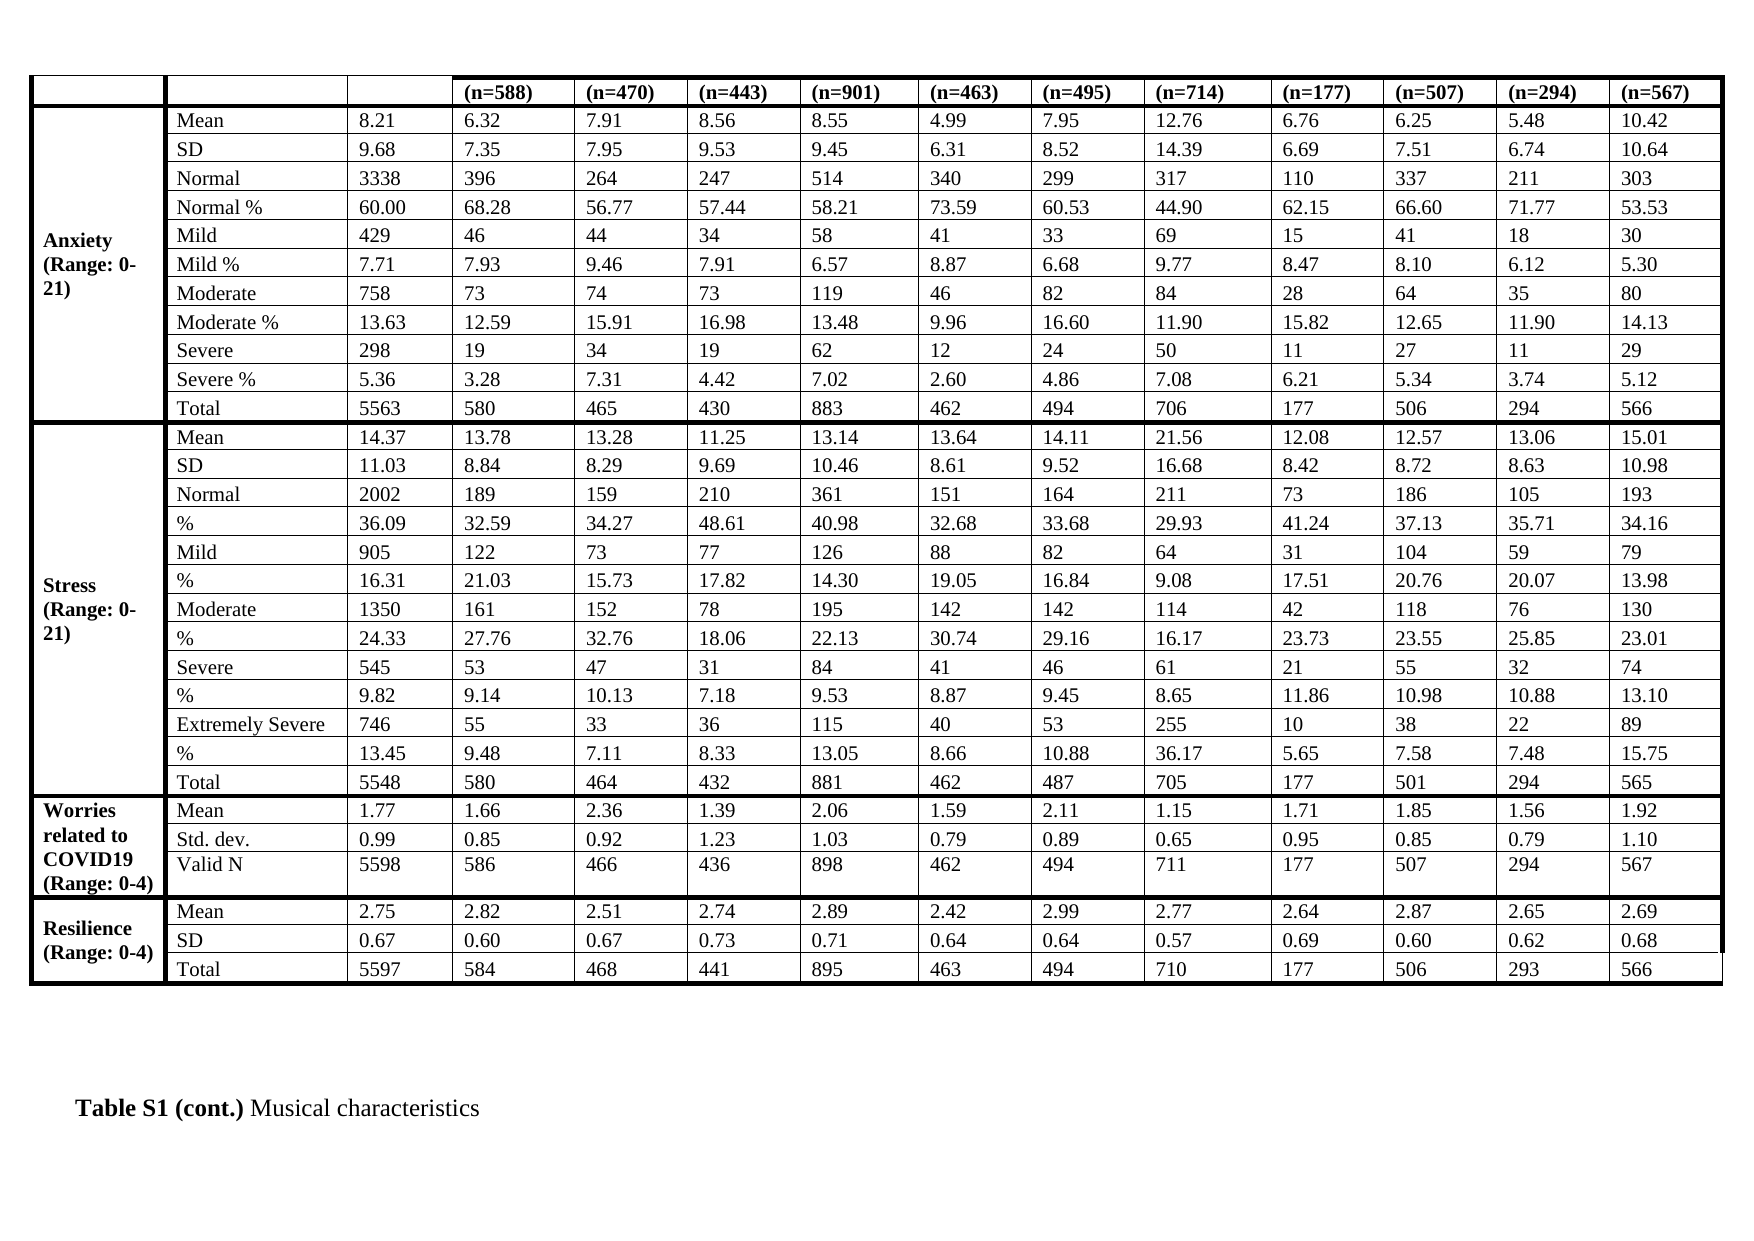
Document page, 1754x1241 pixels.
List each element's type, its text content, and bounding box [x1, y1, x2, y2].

table_cell 6.68 [1032, 249, 1144, 276]
table_cell 758 [348, 277, 452, 305]
table_cell 462 [919, 852, 1031, 895]
table_cell 114 [1145, 594, 1271, 621]
table_cell China (n=443) [688, 80, 800, 104]
table_cell 2.51 [575, 900, 687, 923]
table_cell 50 [1145, 335, 1271, 362]
table_cell 21.03 [453, 565, 574, 592]
table_cell 6.57 [801, 249, 918, 276]
table_cell 3.28 [453, 364, 574, 391]
table_cell SD [168, 134, 347, 161]
table_cell 56.77 [575, 191, 687, 219]
table_cell 12.65 [1384, 306, 1496, 334]
table_cell 463 [919, 953, 1031, 981]
table_cell 506 [1384, 392, 1496, 420]
table_cell 122 [453, 536, 574, 564]
table_cell 7.93 [453, 249, 574, 276]
table_cell 586 [453, 852, 574, 895]
table_cell 74 [1610, 651, 1720, 679]
table_cell 2.75 [348, 900, 452, 923]
table_cell 33 [1032, 220, 1144, 247]
table_cell 8.65 [1145, 680, 1271, 707]
table_cell 7.91 [575, 108, 687, 132]
table_cell Anxiety (Range: 0-21) [34, 108, 163, 420]
table_cell 11.90 [1145, 306, 1271, 334]
table_cell 64 [1145, 536, 1271, 564]
table_cell 247 [688, 162, 800, 190]
table_cell % [168, 737, 347, 765]
table_cell 13.64 [919, 425, 1031, 449]
table_cell 35.71 [1497, 507, 1609, 535]
table_cell 462 [919, 766, 1031, 794]
table_cell 22 [1497, 709, 1609, 736]
table_cell 881 [801, 766, 918, 794]
table_cell 16.17 [1145, 622, 1271, 650]
table_cell % [168, 565, 347, 592]
table_cell 2.11 [1032, 798, 1144, 822]
table_cell 9.96 [919, 306, 1031, 334]
table_cell 58 [801, 220, 918, 247]
table_cell 7.02 [801, 364, 918, 391]
table_cell 41 [919, 651, 1031, 679]
table_cell 430 [688, 392, 800, 420]
table_cell 77 [688, 536, 800, 564]
table_cell 13.06 [1497, 425, 1609, 449]
table_cell 8.87 [919, 680, 1031, 707]
table_cell 9.68 [348, 134, 452, 161]
table_cell SD [168, 450, 347, 477]
table_cell 118 [1384, 594, 1496, 621]
table_cell 0.79 [1497, 824, 1609, 851]
table_cell 494 [1032, 392, 1144, 420]
table_cell 36.17 [1145, 737, 1271, 765]
table_cell 58.21 [801, 191, 918, 219]
table_cell 13.28 [575, 425, 687, 449]
table_cell 14.13 [1610, 306, 1720, 334]
table_cell 71.77 [1497, 191, 1609, 219]
text Table S1 (cont.) Musical characteristics [75, 1093, 1679, 1122]
table_cell 514 [801, 162, 918, 190]
table_cell 1.56 [1497, 798, 1609, 822]
table_cell 4.86 [1032, 364, 1144, 391]
table_cell 706 [1145, 392, 1271, 420]
table_cell Mean [168, 108, 347, 132]
table_cell 0.60 [1384, 925, 1496, 952]
table_cell 4.99 [919, 108, 1031, 132]
table_cell 18 [1497, 220, 1609, 247]
table_cell 29.16 [1032, 622, 1144, 650]
table_cell 6.31 [919, 134, 1031, 161]
table_cell 15.73 [575, 565, 687, 592]
table_cell 0.67 [348, 925, 452, 952]
table_cell 29 [1610, 335, 1720, 362]
table_cell 10.13 [575, 680, 687, 707]
table_cell 584 [453, 953, 574, 981]
table_cell 0.69 [1272, 925, 1383, 952]
table_cell 11.90 [1497, 306, 1609, 334]
table_cell 15.75 [1610, 737, 1720, 765]
table_cell 24 [1032, 335, 1144, 362]
table_cell 89 [1610, 709, 1720, 736]
table_cell 12.59 [453, 306, 574, 334]
table_cell 396 [453, 162, 574, 190]
table_cell 177 [1272, 852, 1383, 895]
table_cell 14.37 [348, 425, 452, 449]
table_cell 142 [1032, 594, 1144, 621]
table_cell 17.82 [688, 565, 800, 592]
table_cell 151 [919, 479, 1031, 506]
table_cell 0.92 [575, 824, 687, 851]
table_cell 7.91 [688, 249, 800, 276]
table_cell 7.31 [575, 364, 687, 391]
table_cell 110 [1272, 162, 1383, 190]
table_cell 48.61 [688, 507, 800, 535]
table_cell 10.98 [1384, 680, 1496, 707]
table_cell 60.53 [1032, 191, 1144, 219]
table_cell 2002 [348, 479, 452, 506]
table_cell 84 [1145, 277, 1271, 305]
table_cell 16.84 [1032, 565, 1144, 592]
table_cell 105 [1497, 479, 1609, 506]
table_cell 13.78 [453, 425, 574, 449]
table_cell 104 [1384, 536, 1496, 564]
table_cell 466 [575, 852, 687, 895]
table_cell 494 [1032, 953, 1144, 981]
table_cell 6.21 [1272, 364, 1383, 391]
table_cell Colombia (n=901) [801, 80, 918, 104]
table_cell 9.82 [348, 680, 452, 707]
table_cell 15.91 [575, 306, 687, 334]
table_cell 494 [1032, 852, 1144, 895]
table_cell 7.11 [575, 737, 687, 765]
table_cell 12.76 [1145, 108, 1271, 132]
table_cell 44.90 [1145, 191, 1271, 219]
table_cell 0.71 [801, 925, 918, 952]
table_cell 8.29 [575, 450, 687, 477]
table_cell 10.98 [1610, 450, 1720, 477]
table_cell 66.60 [1384, 191, 1496, 219]
table_cell 59 [1497, 536, 1609, 564]
table_cell 53.53 [1610, 191, 1720, 219]
table_cell 20.07 [1497, 565, 1609, 592]
table_cell 33 [575, 709, 687, 736]
table_cell % [168, 507, 347, 535]
table_cell 11.25 [688, 425, 800, 449]
table_cell 36.09 [348, 507, 452, 535]
table_cell SD [168, 925, 347, 952]
table_cell 507 [1384, 852, 1496, 895]
table_cell 27.76 [453, 622, 574, 650]
table_cell 10 [1272, 709, 1383, 736]
table_cell 293 [1497, 953, 1609, 981]
table_cell 211 [1145, 479, 1271, 506]
table_cell 62.15 [1272, 191, 1383, 219]
table_cell 340 [919, 162, 1031, 190]
table_cell 8.42 [1272, 450, 1383, 477]
table_cell 10.42 [1610, 108, 1720, 132]
table_cell 41 [919, 220, 1031, 247]
table_cell 16.98 [688, 306, 800, 334]
table_cell 8.66 [919, 737, 1031, 765]
table_cell 9.52 [1032, 450, 1144, 477]
table_cell 337 [1384, 162, 1496, 190]
table_cell 1.85 [1384, 798, 1496, 822]
table_cell 16.31 [348, 565, 452, 592]
table_cell Netherland (n=714) [1145, 80, 1271, 104]
table_cell UK (n=294) [1497, 80, 1609, 104]
table_cell 506 [1384, 953, 1496, 981]
table_cell 2.60 [919, 364, 1031, 391]
table_cell 898 [801, 852, 918, 895]
table_cell 6.74 [1497, 134, 1609, 161]
table_cell 5.34 [1384, 364, 1496, 391]
table_cell 2.87 [1384, 900, 1496, 923]
table_cell 464 [575, 766, 687, 794]
table_cell 15.01 [1610, 425, 1720, 449]
table_cell 73 [453, 277, 574, 305]
table_cell 11 [1497, 335, 1609, 362]
table_cell USA (n=567) [1610, 80, 1720, 104]
table_cell 60.00 [348, 191, 452, 219]
table_cell 68.28 [453, 191, 574, 219]
table_cell 299 [1032, 162, 1144, 190]
table_cell 7.18 [688, 680, 800, 707]
table_cell 79 [1610, 536, 1720, 564]
table_cell 16.68 [1145, 450, 1271, 477]
table_cell 255 [1145, 709, 1271, 736]
table_cell 12 [919, 335, 1031, 362]
table_cell 303 [1610, 162, 1720, 190]
table_cell 126 [801, 536, 918, 564]
table_cell Mean [168, 425, 347, 449]
table_cell 566 [1610, 952, 1722, 981]
table_cell 13.14 [801, 425, 918, 449]
table_cell 1.39 [688, 798, 800, 822]
table_cell 10.88 [1032, 737, 1144, 765]
table_cell 2.64 [1272, 900, 1383, 923]
table_cell 41 [1384, 220, 1496, 247]
table_cell 1.03 [801, 824, 918, 851]
table_cell 82 [1032, 277, 1144, 305]
table_cell 883 [801, 392, 918, 420]
table_cell 34 [688, 220, 800, 247]
table_cell 294 [1497, 392, 1609, 420]
table_cell 429 [348, 220, 452, 247]
table_cell 8.55 [801, 108, 918, 132]
table_cell Moderate % [168, 306, 347, 334]
table_cell Total [168, 392, 347, 420]
table_cell 21.56 [1145, 425, 1271, 449]
table_cell 8.56 [688, 108, 800, 132]
table_cell 5597 [348, 953, 452, 981]
table_cell 10.46 [801, 450, 918, 477]
table_cell Mean [168, 798, 347, 822]
table_cell 7.71 [348, 249, 452, 276]
table_cell 468 [575, 953, 687, 981]
table_cell 84 [801, 651, 918, 679]
table_cell 5598 [348, 852, 452, 895]
table_cell 298 [348, 335, 452, 362]
table_cell 13.63 [348, 306, 452, 334]
table_cell % [168, 680, 347, 707]
table_cell 15.82 [1272, 306, 1383, 334]
table_cell 21 [1272, 651, 1383, 679]
table_cell 0.64 [919, 925, 1031, 952]
table_cell 8.84 [453, 450, 574, 477]
table_cell 8.21 [348, 108, 452, 132]
table_cell 73 [1272, 479, 1383, 506]
table_cell 32.76 [575, 622, 687, 650]
table_cell 710 [1145, 953, 1271, 981]
table_cell 25.85 [1497, 622, 1609, 650]
table_cell 47 [575, 651, 687, 679]
table_cell Stress (Range: 0-21) [34, 425, 163, 794]
table_cell 6.12 [1497, 249, 1609, 276]
table_cell 9.45 [801, 134, 918, 161]
table_cell 7.95 [1032, 108, 1144, 132]
table_cell 1.15 [1145, 798, 1271, 822]
table_cell 567 [1610, 852, 1720, 895]
table_cell 14.39 [1145, 134, 1271, 161]
table_cell 64 [1384, 277, 1496, 305]
table_cell 29.93 [1145, 507, 1271, 535]
table_cell 487 [1032, 766, 1144, 794]
table_cell 36 [688, 709, 800, 736]
table_cell Normal [168, 162, 347, 190]
table_cell 0.85 [1384, 824, 1496, 851]
table_cell 69 [1145, 220, 1271, 247]
table_cell 3.74 [1497, 364, 1609, 391]
table_cell 28 [1272, 277, 1383, 305]
table_cell Normal [168, 479, 347, 506]
table_cell 5563 [348, 392, 452, 420]
table_cell 33.68 [1032, 507, 1144, 535]
table_cell 142 [919, 594, 1031, 621]
table_cell 164 [1032, 479, 1144, 506]
table_cell 264 [575, 162, 687, 190]
table_cell 1.92 [1610, 798, 1720, 822]
table_cell 7.48 [1497, 737, 1609, 765]
table_cell 73.59 [919, 191, 1031, 219]
table_cell 210 [688, 479, 800, 506]
table_cell 0.60 [453, 925, 574, 952]
table_cell 130 [1610, 594, 1720, 621]
table_cell 8.87 [919, 249, 1031, 276]
table_cell 566 [1610, 392, 1720, 420]
table_cell 0.62 [1497, 925, 1609, 952]
table_cell 78 [688, 594, 800, 621]
table_cell Mild % [168, 249, 347, 276]
table_cell 23.73 [1272, 622, 1383, 650]
table_cell 0.64 [1032, 925, 1144, 952]
table_cell Std. dev. [168, 824, 347, 851]
table_cell 9.46 [575, 249, 687, 276]
table_cell 436 [688, 852, 800, 895]
table_cell 88 [919, 536, 1031, 564]
table_cell Argentina (n=588) [453, 80, 574, 104]
table_cell 30.74 [919, 622, 1031, 650]
table_cell 1.77 [348, 798, 452, 822]
table_cell 9.53 [801, 680, 918, 707]
table_cell 0.85 [453, 824, 574, 851]
table_cell 14.30 [801, 565, 918, 592]
table_cell 35 [1497, 277, 1609, 305]
table_cell 8.10 [1384, 249, 1496, 276]
table_cell 74 [575, 277, 687, 305]
table_cell 82 [1032, 536, 1144, 564]
table_cell 4.42 [688, 364, 800, 391]
table_cell 746 [348, 709, 452, 736]
table_cell Norway (n=177) [1272, 80, 1383, 104]
table_cell 711 [1145, 852, 1271, 895]
table_cell 17.51 [1272, 565, 1383, 592]
table_cell 32.59 [453, 507, 574, 535]
table_cell 55 [453, 709, 574, 736]
table_cell 19.05 [919, 565, 1031, 592]
table_cell 6.76 [1272, 108, 1383, 132]
table_cell 1.23 [688, 824, 800, 851]
table_cell 31 [688, 651, 800, 679]
table_cell 5.36 [348, 364, 452, 391]
table_cell 1.66 [453, 798, 574, 822]
table_cell 53 [453, 651, 574, 679]
table_cell 545 [348, 651, 452, 679]
table_cell 34.27 [575, 507, 687, 535]
table_cell 8.61 [919, 450, 1031, 477]
table_cell % [168, 622, 347, 650]
table_cell 361 [801, 479, 918, 506]
table_cell 0.89 [1032, 824, 1144, 851]
table_cell 15 [1272, 220, 1383, 247]
table_cell 7.58 [1384, 737, 1496, 765]
table_cell 1.59 [919, 798, 1031, 822]
table_cell 73 [575, 536, 687, 564]
table_cell Mexico (n=495) [1032, 80, 1144, 104]
table_cell 9.53 [688, 134, 800, 161]
table_cell 14.11 [1032, 425, 1144, 449]
table_cell 501 [1384, 766, 1496, 794]
table_cell 46 [1032, 651, 1144, 679]
table_cell Valid N [168, 852, 347, 895]
table_cell 465 [575, 392, 687, 420]
table_cell 13.45 [348, 737, 452, 765]
table_cell 115 [801, 709, 918, 736]
table_cell 2.82 [453, 900, 574, 923]
table_cell 10.64 [1610, 134, 1720, 161]
table_cell 23.01 [1610, 622, 1720, 650]
table_cell 73 [688, 277, 800, 305]
table_cell Mild [168, 536, 347, 564]
table_cell 2.06 [801, 798, 918, 822]
table_cell 1.10 [1610, 824, 1720, 851]
table_cell 0.68 [1610, 925, 1720, 952]
table_cell 152 [575, 594, 687, 621]
table_cell 53 [1032, 709, 1144, 736]
table_cell 41.24 [1272, 507, 1383, 535]
table_cell 13.05 [801, 737, 918, 765]
table_cell 2.74 [688, 900, 800, 923]
table_cell 55 [1384, 651, 1496, 679]
table_cell 2.42 [919, 900, 1031, 923]
table_cell 9.14 [453, 680, 574, 707]
table_cell 580 [453, 392, 574, 420]
table_cell Moderate [168, 277, 347, 305]
table_cell 8.33 [688, 737, 800, 765]
table_cell 0.95 [1272, 824, 1383, 851]
table_cell 441 [688, 953, 800, 981]
table_cell 10.88 [1497, 680, 1609, 707]
table_cell 16.60 [1032, 306, 1144, 334]
table_cell 462 [919, 392, 1031, 420]
table_cell Spain (n=507) [1384, 80, 1496, 104]
table_cell 432 [688, 766, 800, 794]
table_cell 8.52 [1032, 134, 1144, 161]
table_cell 7.51 [1384, 134, 1496, 161]
table_cell 0.99 [348, 824, 452, 851]
table_cell 9.08 [1145, 565, 1271, 592]
table_cell 19 [453, 335, 574, 362]
table_cell 3338 [348, 162, 452, 190]
table_cell 6.69 [1272, 134, 1383, 161]
table_cell Severe % [168, 364, 347, 391]
table_cell 80 [1610, 277, 1720, 305]
table_cell 189 [453, 479, 574, 506]
table_cell 5.12 [1610, 364, 1720, 391]
table_cell 9.45 [1032, 680, 1144, 707]
table_cell 211 [1497, 162, 1609, 190]
table_cell 119 [801, 277, 918, 305]
table_cell 905 [348, 536, 452, 564]
table_cell 32 [1497, 651, 1609, 679]
table_cell 11.86 [1272, 680, 1383, 707]
table_cell Worries related to COVID19 (Range: 0-4) [34, 798, 163, 895]
table_cell 34 [575, 335, 687, 362]
table_cell 9.69 [688, 450, 800, 477]
table_cell 31 [1272, 536, 1383, 564]
table_cell 34.16 [1610, 507, 1720, 535]
table_cell 19 [688, 335, 800, 362]
table_cell 294 [1497, 852, 1609, 895]
table_cell Italy (n=463) [919, 80, 1031, 104]
table_cell 705 [1145, 766, 1271, 794]
table_cell 22.13 [801, 622, 918, 650]
table_cell 38 [1384, 709, 1496, 736]
table_cell Severe [168, 651, 347, 679]
table_cell 13.10 [1610, 680, 1720, 707]
table_cell Resilience (Range: 0-4) [34, 900, 163, 981]
table_cell 2.77 [1145, 900, 1271, 923]
table_cell 2.69 [1610, 900, 1720, 923]
table_cell 6.25 [1384, 108, 1496, 132]
table_cell 565 [1610, 766, 1720, 794]
table_cell 294 [1497, 766, 1609, 794]
table_cell 27 [1384, 335, 1496, 362]
table_cell 46 [919, 277, 1031, 305]
table_cell 24.33 [348, 622, 452, 650]
table_cell 62 [801, 335, 918, 362]
table_cell 6.32 [453, 108, 574, 132]
table_cell 12.57 [1384, 425, 1496, 449]
table_cell 1350 [348, 594, 452, 621]
table_cell Mean [168, 900, 347, 923]
table_cell 177 [1272, 953, 1383, 981]
table_cell 5548 [348, 766, 452, 794]
table_cell 9.77 [1145, 249, 1271, 276]
table_cell 0.67 [575, 925, 687, 952]
table_cell 57.44 [688, 191, 800, 219]
table_cell Extremely Severe [168, 709, 347, 736]
table_cell 177 [1272, 766, 1383, 794]
table_cell 23.55 [1384, 622, 1496, 650]
table_cell 2.65 [1497, 900, 1609, 923]
table_cell 580 [453, 766, 574, 794]
table_cell 195 [801, 594, 918, 621]
table_cell 1.71 [1272, 798, 1383, 822]
table_cell 32.68 [919, 507, 1031, 535]
table_cell 7.95 [575, 134, 687, 161]
table_cell 2.36 [575, 798, 687, 822]
table_cell 0.79 [919, 824, 1031, 851]
table_cell 20.76 [1384, 565, 1496, 592]
table_cell Mild [168, 220, 347, 247]
table_cell 0.73 [688, 925, 800, 952]
table_cell 37.13 [1384, 507, 1496, 535]
table_cell 46 [453, 220, 574, 247]
table_cell Total [168, 766, 347, 794]
table_cell 18.06 [688, 622, 800, 650]
table_cell 8.63 [1497, 450, 1609, 477]
table_cell 0.65 [1145, 824, 1271, 851]
table_cell 5.30 [1610, 249, 1720, 276]
table_cell 40.98 [801, 507, 918, 535]
table_cell 5.65 [1272, 737, 1383, 765]
table_cell 317 [1145, 162, 1271, 190]
table_cell 11 [1272, 335, 1383, 362]
table_cell 13.48 [801, 306, 918, 334]
table_cell 0.57 [1145, 925, 1271, 952]
table_cell 5.48 [1497, 108, 1609, 132]
table_cell 12.08 [1272, 425, 1383, 449]
table_cell 9.48 [453, 737, 574, 765]
table_cell 44 [575, 220, 687, 247]
table_cell 159 [575, 479, 687, 506]
table_cell 11.03 [348, 450, 452, 477]
table_cell Moderate [168, 594, 347, 621]
table_cell 13.98 [1610, 565, 1720, 592]
table_cell 30 [1610, 220, 1720, 247]
table_cell 40 [919, 709, 1031, 736]
table_cell Normal % [168, 191, 347, 219]
table_cell 895 [801, 953, 918, 981]
table_cell 177 [1272, 392, 1383, 420]
table_cell 8.47 [1272, 249, 1383, 276]
table_cell Brazil (n=470) [575, 80, 687, 104]
table_cell Severe [168, 335, 347, 362]
table_cell 8.72 [1384, 450, 1496, 477]
table_cell 7.08 [1145, 364, 1271, 391]
table_cell 2.89 [801, 900, 918, 923]
table_cell 161 [453, 594, 574, 621]
table_cell 7.35 [453, 134, 574, 161]
table_cell 2.99 [1032, 900, 1144, 923]
table_cell Total [168, 953, 347, 981]
table_cell 76 [1497, 594, 1609, 621]
table_cell 186 [1384, 479, 1496, 506]
table_cell 61 [1145, 651, 1271, 679]
table_cell 42 [1272, 594, 1383, 621]
table_cell 193 [1610, 479, 1720, 506]
